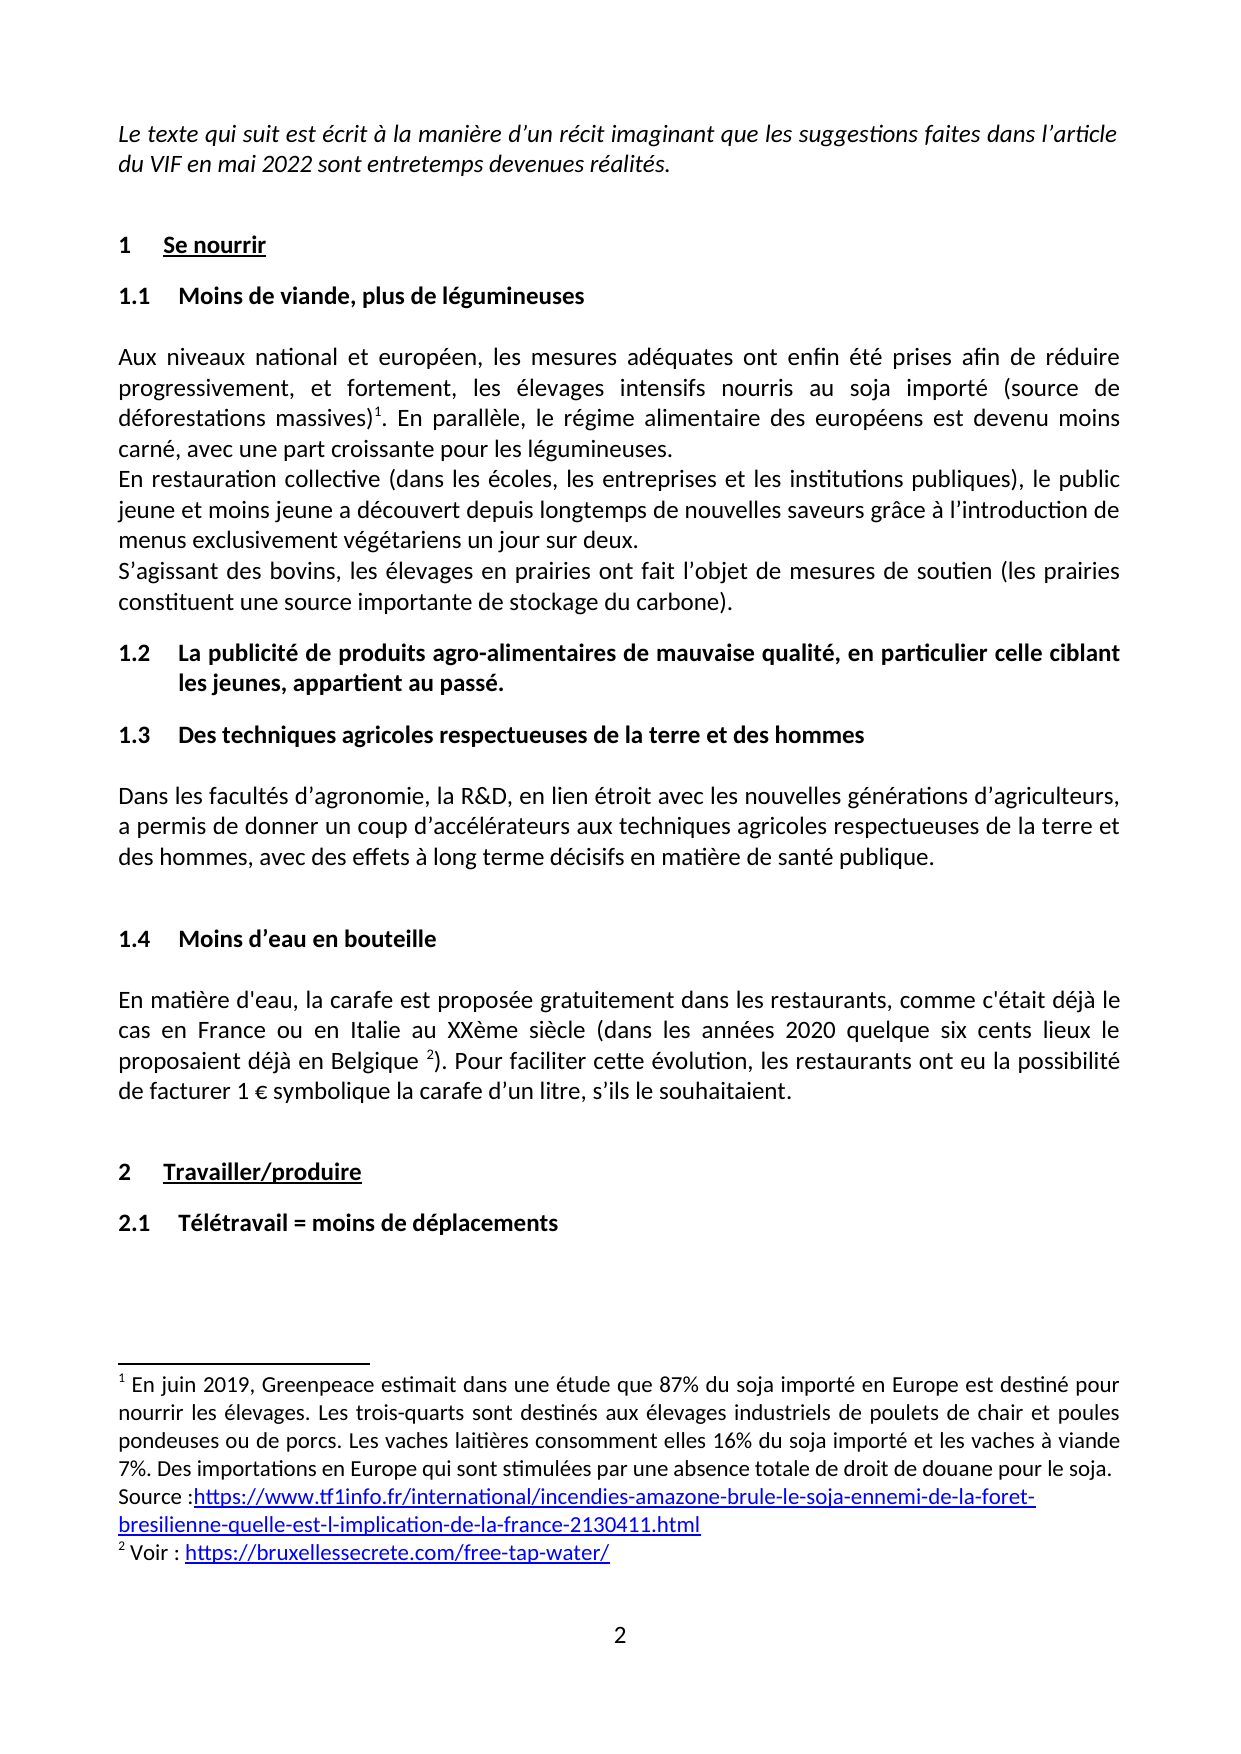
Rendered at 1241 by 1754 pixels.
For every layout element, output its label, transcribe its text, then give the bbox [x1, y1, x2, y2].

subtitle Des techniques agricoles respectueuses de la terre et des hommes [118, 719, 1122, 749]
text S’agissant des bovins, les élevages en prairies ont fait l’objet de mesures de soutien (les prairies constituent une source importante de stockage du carbone). [118, 555, 1122, 616]
subtitle Télétravail = moins de déplacements [118, 1207, 1122, 1238]
subtitle Moins d’eau en bouteille [118, 923, 1122, 953]
subtitle La publicité de produits agro-alimentaires de mauvaise qualité, en particulier celle ciblant les jeunes, appartient au passé. [118, 637, 1122, 698]
subtitle Se nourrir [118, 229, 1122, 260]
text Le texte qui suit est écrit à la manière d’un récit imaginant que les suggestions faites dans l’article du VIF en mai 2022 sont entretemps devenues réalités. [118, 118, 1122, 179]
text En matière d'eau, la carafe est proposée gratuitement dans les restaurants, comme c'était déjà le cas en France ou en Italie au XXème siècle (dans les années 2020 quelque six cents lieux le proposaient déjà en Belgique ). Pour faciliter cette évolution, les restaurants ont eu la possibilité de facturer 1 € symbolique la carafe d’un litre, s’ils le souhaitaient. [118, 984, 1122, 1106]
subtitle Moins de viande, plus de légumineuses [118, 281, 1122, 311]
text En restauration collective (dans les écoles, les entreprises et les institutions publiques), le public jeune et moins jeune a découvert depuis longtemps de nouvelles saveurs grâce à l’introduction de menus exclusivement végétariens un jour sur deux. [118, 464, 1122, 555]
subtitle Travailler/produire [118, 1156, 1122, 1187]
text Dans les facultés d’agronomie, la R&D, en lien étroit avec les nouvelles générations d’agriculteurs, a permis de donner un coup d’accélérateurs aux techniques agricoles respectueuses de la terre et des hommes, avec des effets à long terme décisifs en matière de santé publique. [118, 780, 1122, 872]
text Aux niveaux national et européen, les mesures adéquates ont enfin été prises afin de réduire progressivement, et fortement, les élevages intensifs nourris au soja importé (source de déforestations massives). En parallèle, le régime alimentaire des européens est devenu moins carné, avec une part croissante pour les légumineuses. [118, 342, 1122, 464]
